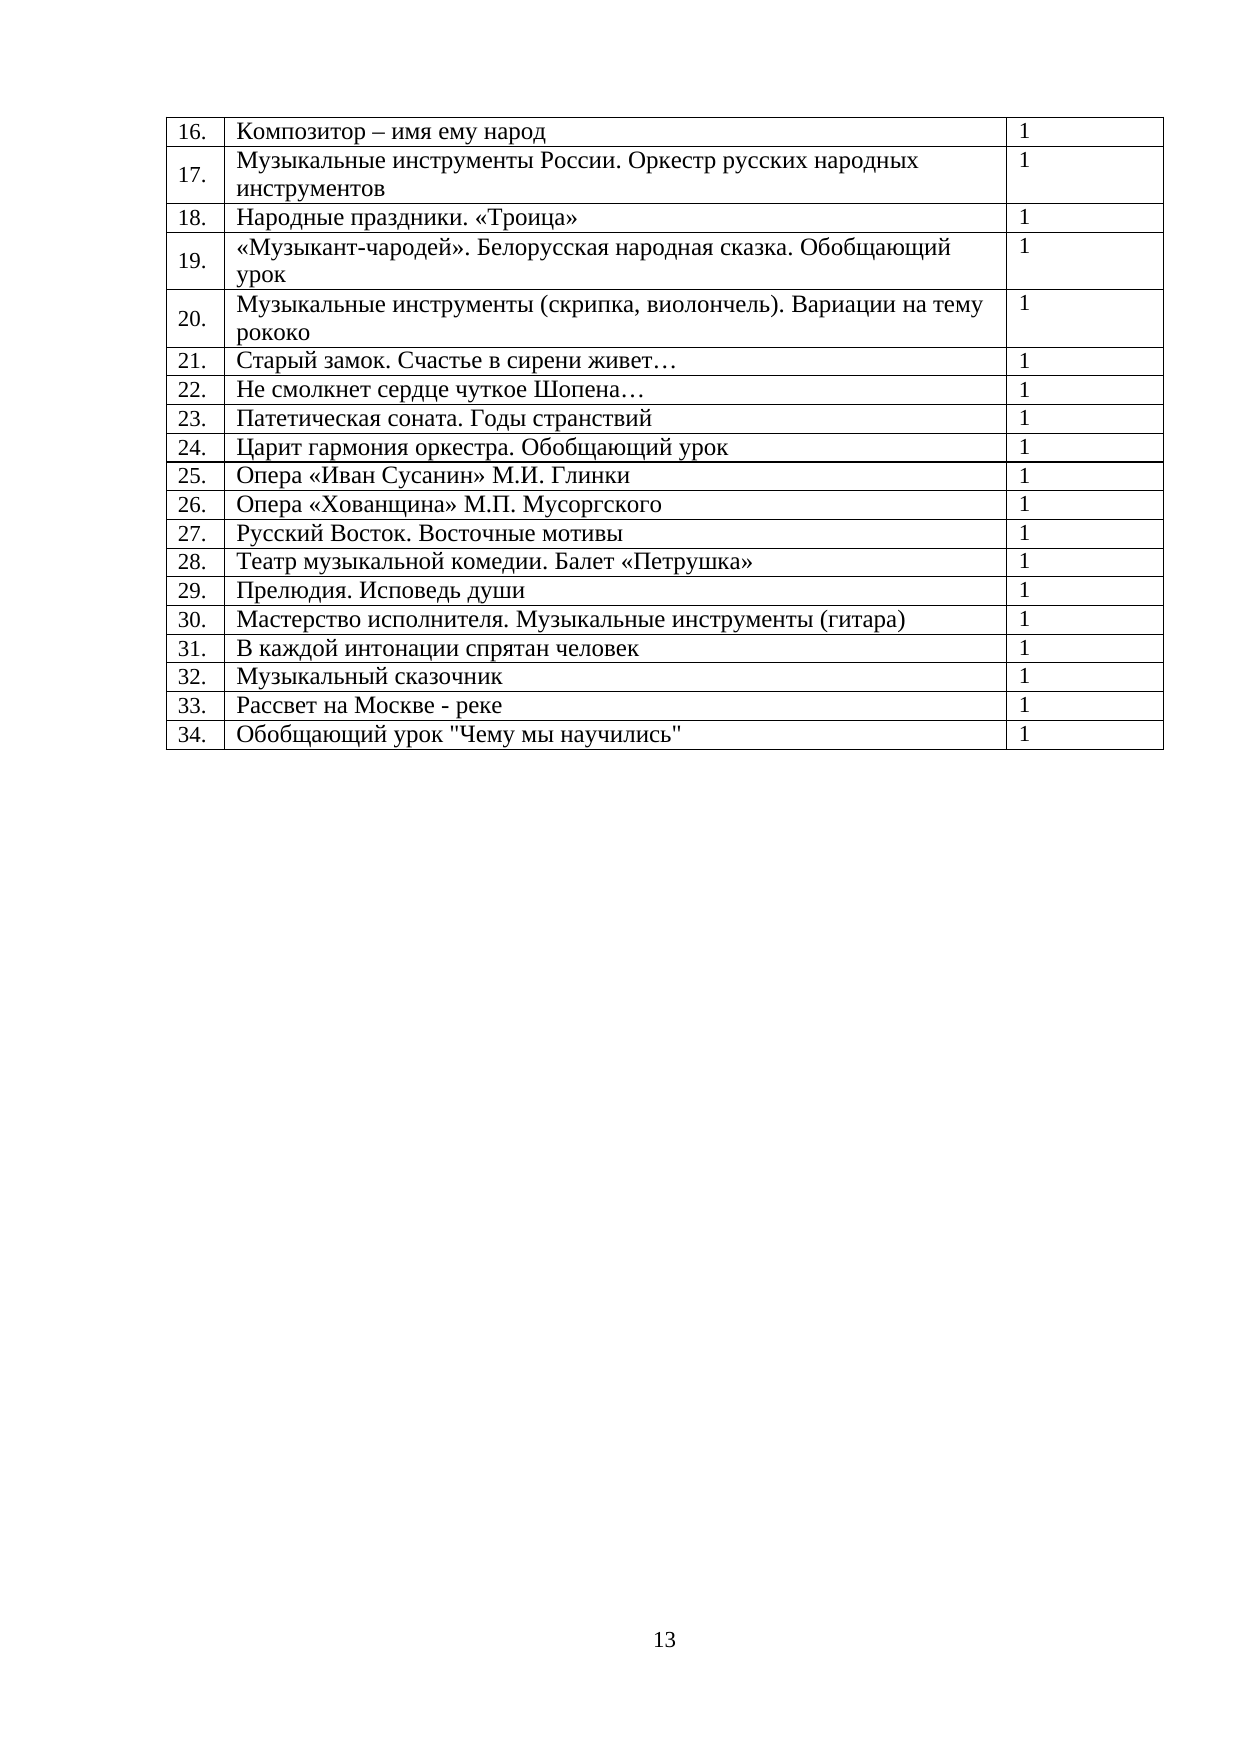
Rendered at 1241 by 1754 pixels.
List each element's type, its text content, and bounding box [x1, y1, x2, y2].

table_cell Прелюдия. Исповедь души [225, 577, 1006, 605]
table_cell 16. [167, 118, 224, 146]
table_cell 1 [1007, 204, 1163, 232]
table_cell 34. [167, 721, 224, 748]
table_cell Музыкальный сказочник [225, 663, 1006, 691]
table_cell 1 [1007, 405, 1163, 433]
table_cell 1 [1007, 118, 1163, 146]
table_cell 1 [1007, 549, 1163, 576]
table_cell Композитор – имя ему народ [225, 118, 1006, 146]
table_cell 32. [167, 663, 224, 691]
table_cell 1 [1007, 692, 1163, 719]
table_cell 29. [167, 577, 224, 605]
table_cell 26. [167, 491, 224, 519]
table_cell В каждой интонации спрятан человек [225, 635, 1006, 662]
table_cell 1 [1007, 663, 1163, 691]
table_cell Мастерство исполнителя. Музыкальные инструменты (гитара) [225, 606, 1006, 634]
table_cell 18. [167, 204, 224, 232]
table_cell Музыкальные инструменты России. Оркестр русских народных инструментов [225, 147, 1006, 203]
table_cell 27. [167, 520, 224, 547]
table_cell 19. [167, 233, 224, 289]
table_cell Старый замок. Счастье в сирени живет… [225, 348, 1006, 375]
table_cell 28. [167, 549, 224, 576]
table_cell 1 [1007, 348, 1163, 375]
table_cell 30. [167, 606, 224, 634]
table_cell Музыкальные инструменты (скрипка, виолончель). Вариации на тему рококо [225, 290, 1006, 347]
table_cell Народные праздники. «Троица» [225, 204, 1006, 232]
table_cell 22. [167, 376, 224, 404]
table_cell 21. [167, 348, 224, 375]
table_cell 1 [1007, 290, 1163, 347]
table_cell Рассвет на Москве - реке [225, 692, 1006, 719]
table_cell 1 [1007, 520, 1163, 547]
table_cell Опера «Хованщина» М.П. Мусоргского [225, 491, 1006, 519]
table_cell Театр музыкальной комедии. Балет «Петрушка» [225, 549, 1006, 576]
table_cell 1 [1007, 233, 1163, 289]
table_cell «Музыкант-чародей». Белорусская народная сказка. Обобщающий урок [225, 233, 1006, 289]
table_cell Обобщающий урок "Чему мы научились" [225, 721, 1006, 748]
table_cell 1 [1007, 635, 1163, 662]
table_cell Царит гармония оркестра. Обобщающий урок [225, 434, 1006, 461]
table_cell 1 [1007, 147, 1163, 203]
table_cell 1 [1007, 721, 1163, 748]
table_cell 25. [167, 463, 224, 490]
table_cell 1 [1007, 491, 1163, 519]
table_cell 20. [167, 290, 224, 347]
table_cell 24. [167, 434, 224, 461]
table_cell 31. [167, 635, 224, 662]
table_cell Патетическая соната. Годы странствий [225, 405, 1006, 433]
table_cell Русский Восток. Восточные мотивы [225, 520, 1006, 547]
table_cell 1 [1007, 376, 1163, 404]
table_cell 1 [1007, 434, 1163, 461]
table_cell 1 [1007, 577, 1163, 605]
table_cell 17. [167, 147, 224, 203]
table_cell Опера «Иван Сусанин» М.И. Глинки [225, 463, 1006, 490]
table_cell 23. [167, 405, 224, 433]
table_cell Не смолкнет сердце чуткое Шопена… [225, 376, 1006, 404]
table_cell 33. [167, 692, 224, 719]
table_cell 1 [1007, 606, 1163, 634]
table_cell 1 [1007, 463, 1163, 490]
